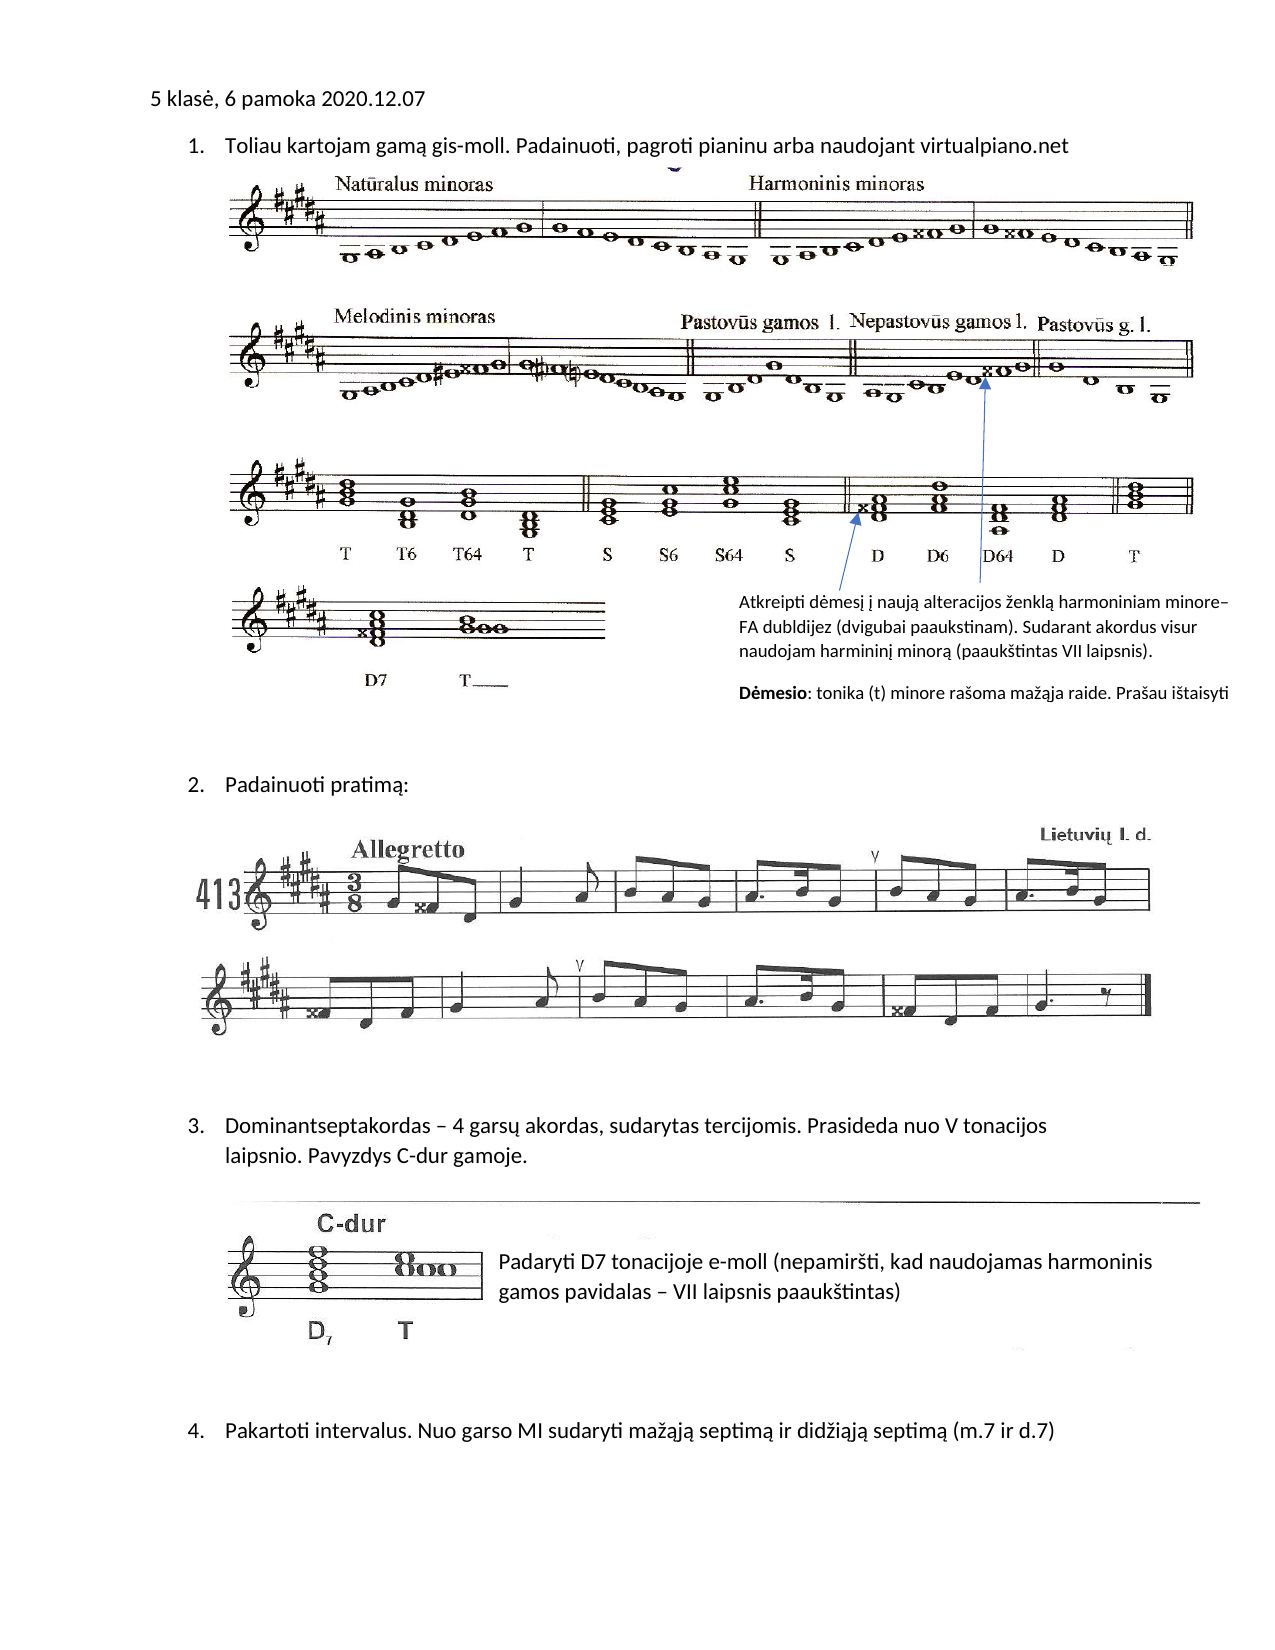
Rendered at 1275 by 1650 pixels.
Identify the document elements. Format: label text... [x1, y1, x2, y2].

list Toliau kartojam gamą gis-moll. Padainuoti, pagroti pianinu arba naudojant virtualpiano.net [187, 131, 1125, 159]
list Padainuoti pratimą: [187, 770, 1125, 798]
text 5 klasė, 6 pamoka 2020.12.07 [150, 84, 1125, 112]
list Pakartoti intervalus. Nuo garso MI sudaryti mažąją septimą ir didžiąją septimą (m.7 ir d.7) [187, 1416, 1125, 1444]
list Dominantseptakordas – 4 garsų akordas, sudarytas tercijomis. Prasideda nuo V tonacijos laipsnio. Pavyzdys C-dur gamoje. [187, 1111, 1125, 1169]
